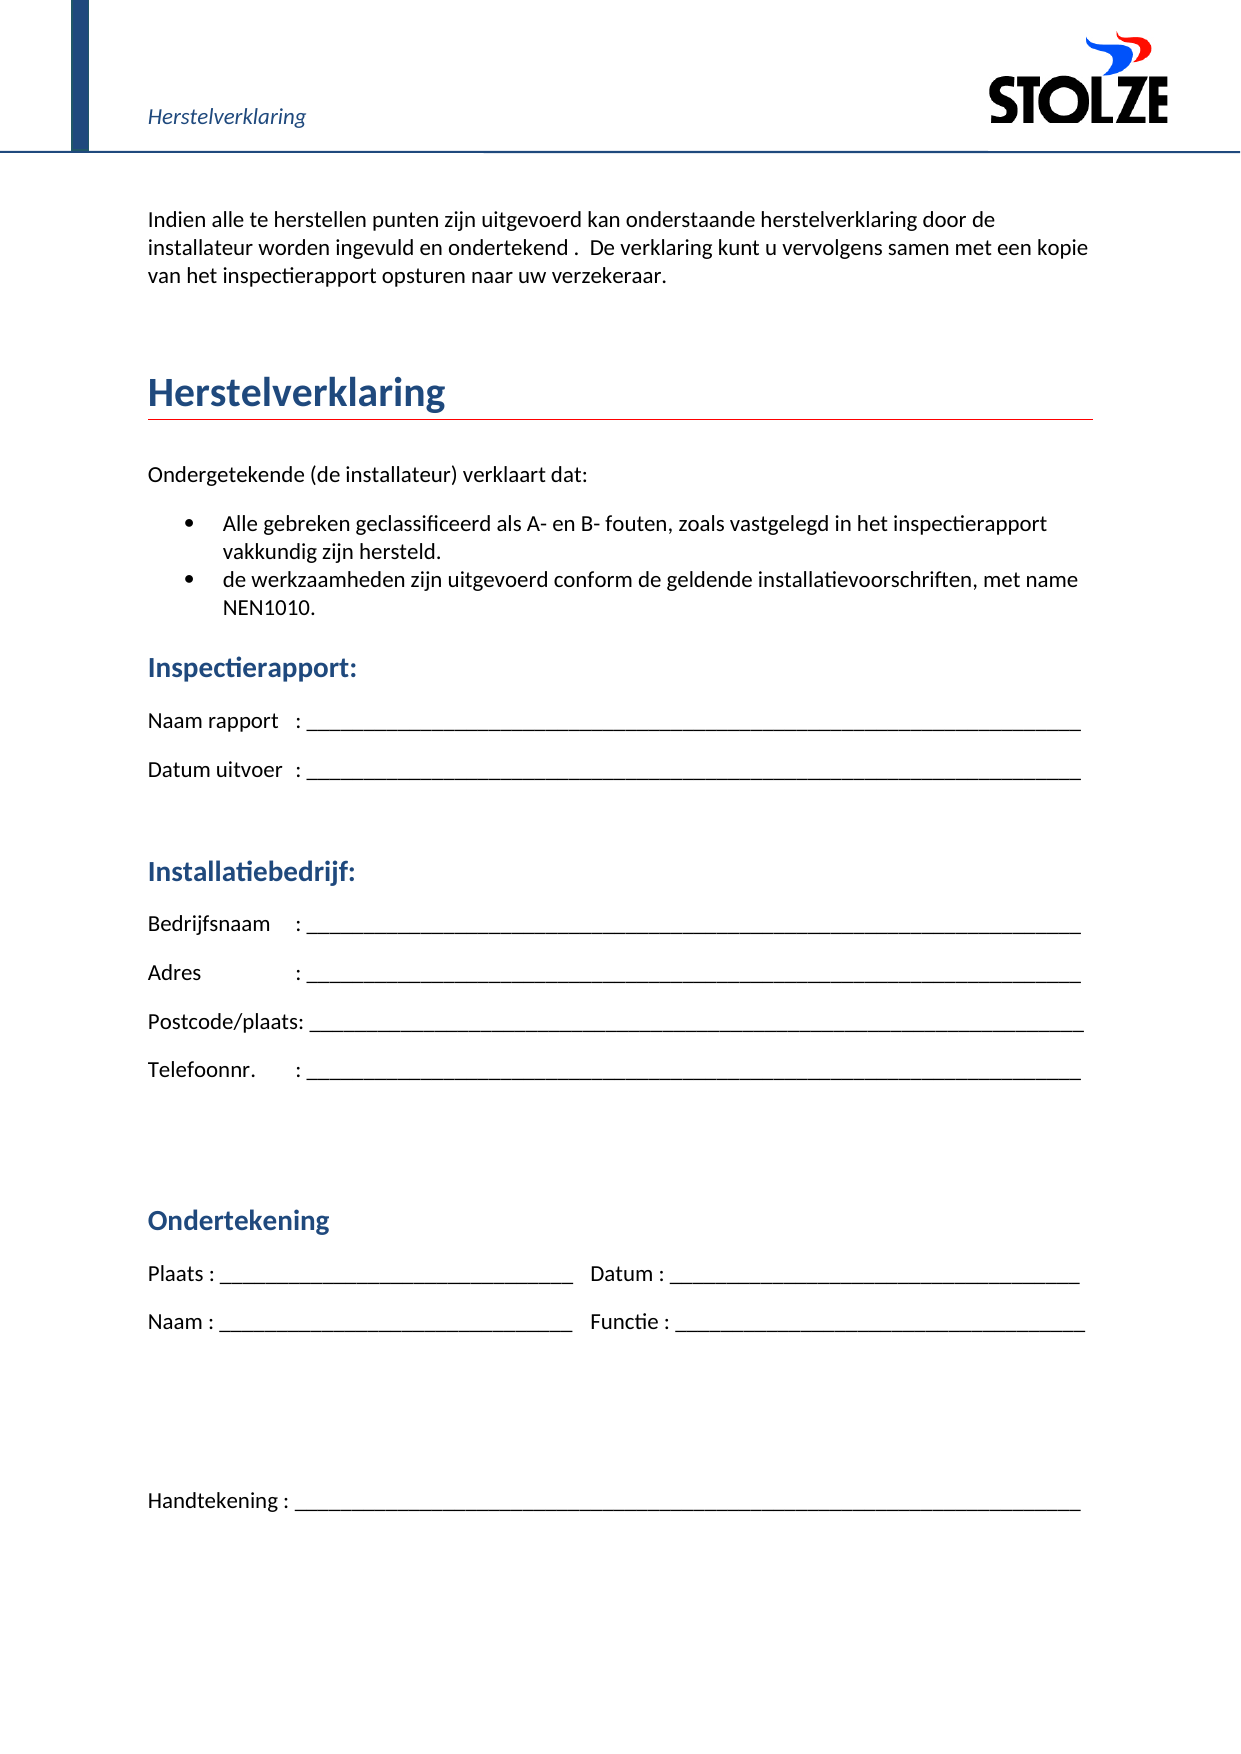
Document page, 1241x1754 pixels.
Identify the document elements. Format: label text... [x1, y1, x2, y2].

text Indien alle te herstellen punten zijn uitgevoerd kan onderstaande herstelverklaring door de installateur worden ingevuld en ondertekend . De verklaring kunt u vervolgens samen met een kopie van het inspectierapport opsturen naar uw verzekeraar. [148, 205, 1093, 289]
text Bedrijfsnaam : ____________________________________________________________________ [148, 909, 1093, 937]
text Datum uitvoer : ____________________________________________________________________ [148, 755, 1093, 783]
picture [989, 31, 1168, 123]
text Ondergetekende (de installateur) verklaart dat: [148, 433, 1093, 489]
text Handtekening : _____________________________________________________________________ [148, 1486, 1093, 1514]
text Naam rapport : ____________________________________________________________________ [148, 706, 1093, 734]
text Installatiebedrijf: [148, 853, 1093, 888]
text Adres : ____________________________________________________________________ [148, 958, 1093, 986]
title Herstelverklaring [148, 366, 1093, 419]
list Alle gebreken geclassificeerd als A- en B- fouten, zoals vastgelegd in het inspectierapport vakkundig zijn hersteld. [185, 509, 1093, 566]
text Plaats : _______________________________ Datum : ____________________________________ [148, 1259, 1093, 1287]
text Telefoonnr. : ____________________________________________________________________ [148, 1056, 1093, 1084]
list de werkzaamheden zijn uitgevoerd conform de geldende installatievoorschriften, met name NEN1010. [185, 566, 1093, 622]
text Naam : _______________________________ Functie : ____________________________________ [148, 1307, 1093, 1336]
text Ondertekening [148, 1202, 1093, 1238]
text Inspectierapport: [148, 622, 1093, 685]
text Postcode/plaats: ____________________________________________________________________ [148, 1007, 1093, 1035]
